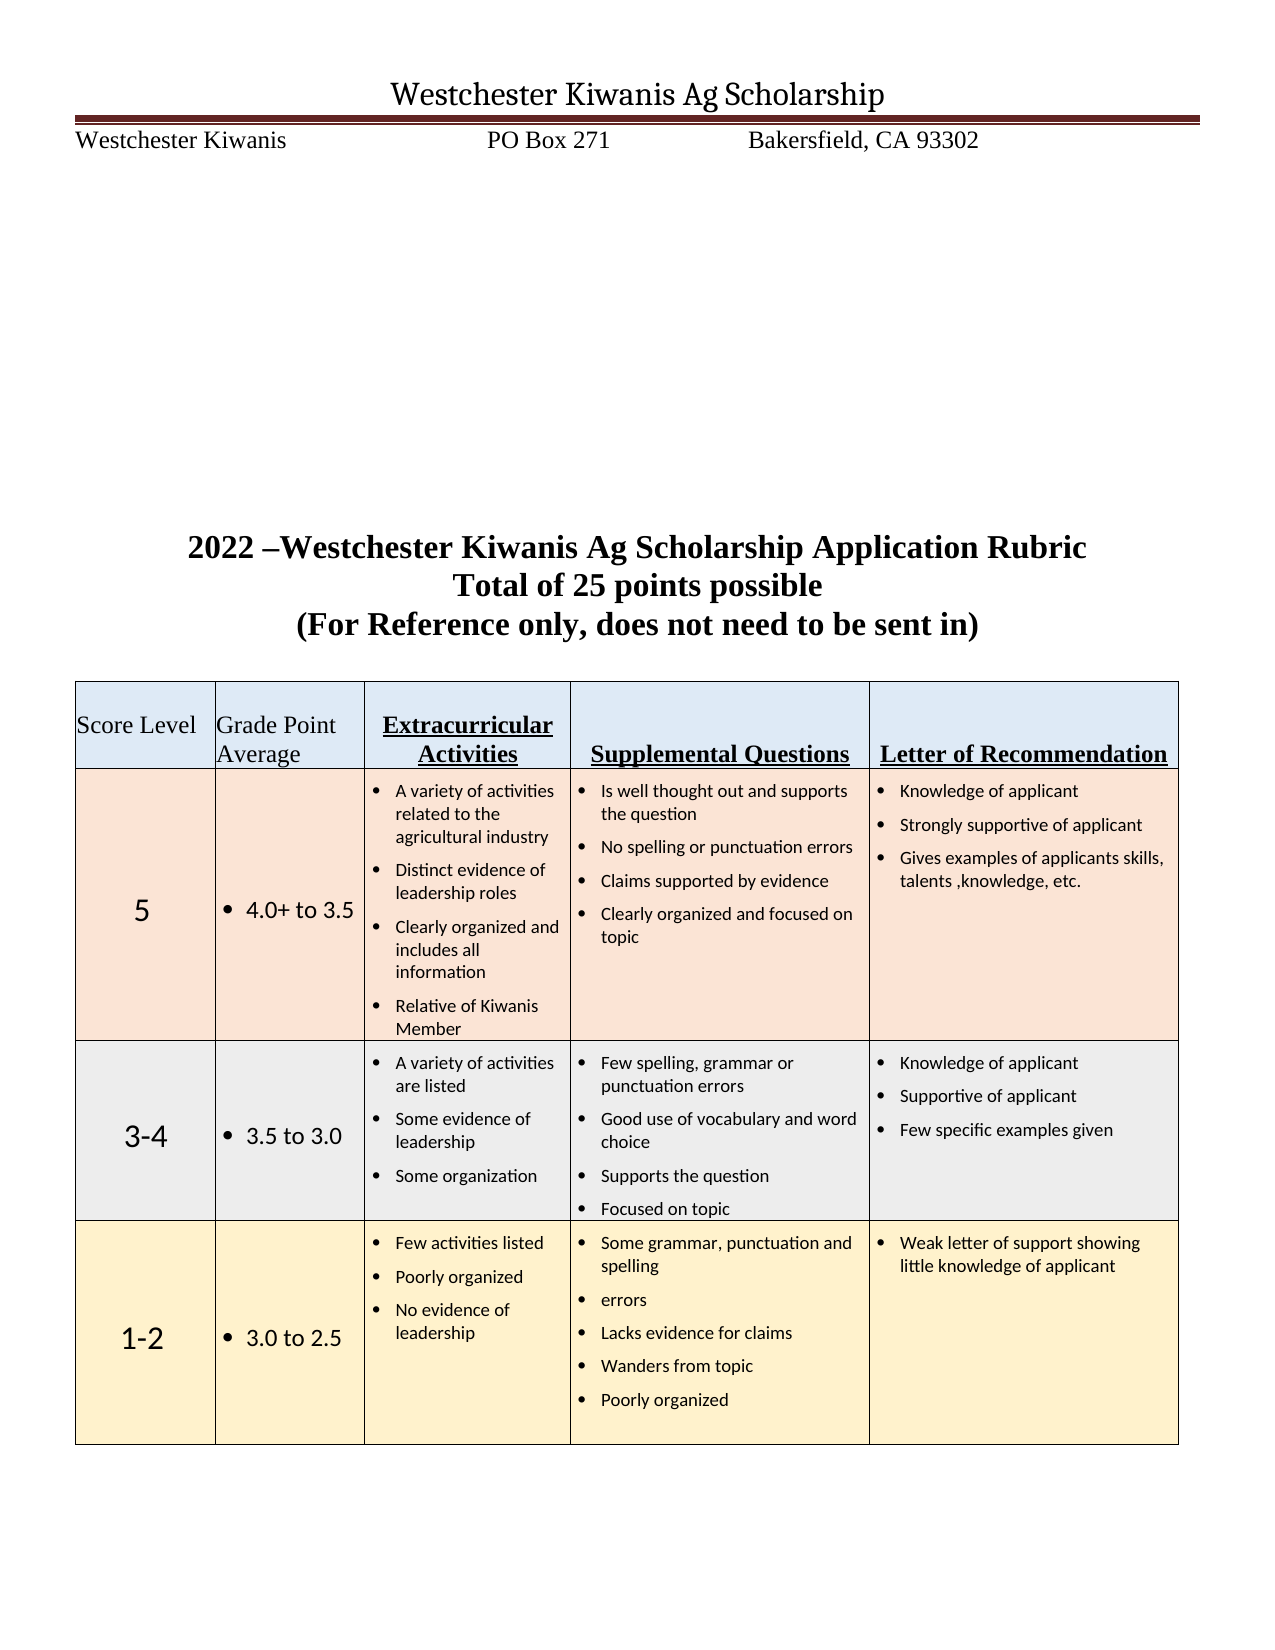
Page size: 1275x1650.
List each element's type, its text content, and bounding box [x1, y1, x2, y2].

table_cell Some grammar, punctuation and spelling errors Lacks evidence for claims Wanders from topic Poorly organized [571, 1221, 869, 1444]
table_cell Few activities listed Poorly organized No evidence of leadership [365, 1221, 570, 1444]
table_cell A variety of activities are listed Some evidence of leadership Some organization [365, 1041, 570, 1220]
table_cell 3.0 to 2.5 [216, 1221, 364, 1444]
table_cell 3-4 [76, 1041, 215, 1220]
title Total of 25 points possible [75, 566, 1200, 604]
table_cell Few spelling, grammar or punctuation errors Good use of vocabulary and word choice Supports the question Focused on topic [571, 1041, 869, 1220]
table_cell 5 [76, 769, 215, 1040]
table_header Letter of Recommendation [870, 682, 1178, 768]
table_header Supplemental Questions [571, 682, 869, 768]
table_header Extracurricular Activities [365, 682, 570, 768]
table_header Grade Point Average [216, 682, 364, 768]
table_cell Weak letter of support showing little knowledge of applicant [870, 1221, 1178, 1444]
title (For Reference only, does not need to be sent in) [75, 604, 1200, 642]
table_header Score Level [76, 682, 215, 768]
table_cell Knowledge of applicant Supportive of applicant Few specific examples given [870, 1041, 1178, 1220]
table_cell 4.0+ to 3.5 [216, 769, 364, 1040]
table_cell 1-2 [76, 1221, 215, 1444]
table_cell Is well thought out and supports the question No spelling or punctuation errors Claims supported by evidence Clearly organized and focused on topic [571, 769, 869, 1040]
table_cell 3.5 to 3.0 [216, 1041, 364, 1220]
title 2022 –Westchester Kiwanis Ag Scholarship Application Rubric [75, 527, 1200, 566]
table_cell A variety of activities related to the agricultural industry Distinct evidence of leadership roles Clearly organized and includes all information Relative of Kiwanis Member [365, 769, 570, 1040]
table_cell Knowledge of applicant Strongly supportive of applicant Gives examples of applicants skills, talents ,knowledge, etc. [870, 769, 1178, 1040]
